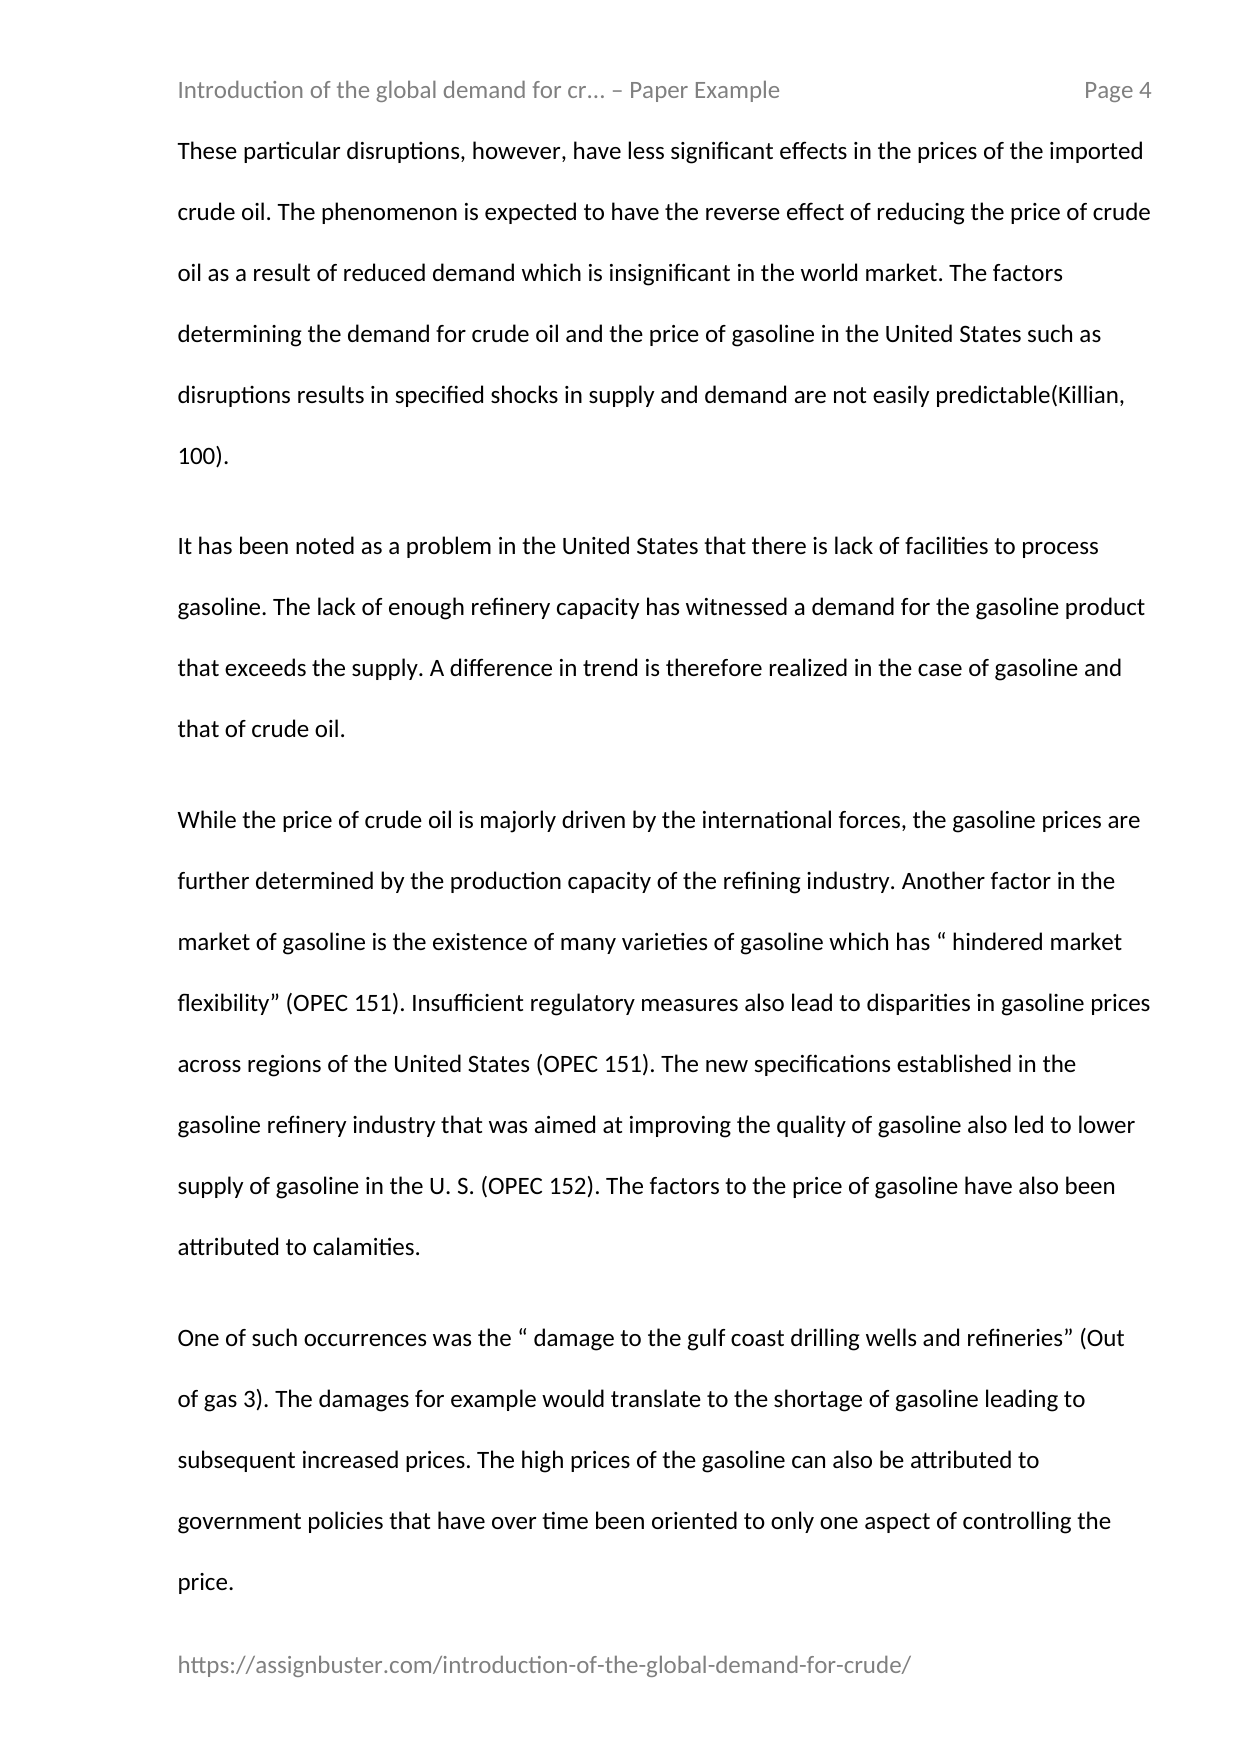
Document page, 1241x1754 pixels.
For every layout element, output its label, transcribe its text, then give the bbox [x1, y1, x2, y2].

text These particular disruptions, however, have less significant effects in the prices of the imported crude oil. The phenomenon is expected to have the reverse effect of reducing the price of crude oil as a result of reduced demand which is insignificant in the world market. The factors determining the demand for crude oil and the price of gasoline in the United States such as disruptions results in specified shocks in supply and demand are not easily predictable(Killian, 100). [177, 135, 1152, 471]
text While the price of crude oil is majorly driven by the international forces, the gasoline prices are further determined by the production capacity of the refining industry. Another factor in the market of gasoline is the existence of many varieties of gasoline which has “ hindered market flexibility” (OPEC 151). Insufficient regulatory measures also lead to disparities in gasoline prices across regions of the United States (OPEC 151). The new specifications established in the gasoline refinery industry that was aimed at improving the quality of gasoline also led to lower supply of gasoline in the U. S. (OPEC 152). The factors to the price of gasoline have also been attributed to calamities. [177, 804, 1152, 1262]
text One of such occurrences was the “ damage to the gulf coast drilling wells and refineries” (Out of gas 3). The damages for example would translate to the shortage of gasoline leading to subsequent increased prices. The high prices of the gasoline can also be attributed to government policies that have over time been oriented to only one aspect of controlling the price. [177, 1322, 1152, 1597]
text It has been noted as a problem in the United States that there is lack of facilities to process gasoline. The lack of enough refinery capacity has witnessed a demand for the gasoline product that exceeds the supply. A difference in trend is therefore realized in the case of gasoline and that of crude oil. [177, 531, 1152, 744]
